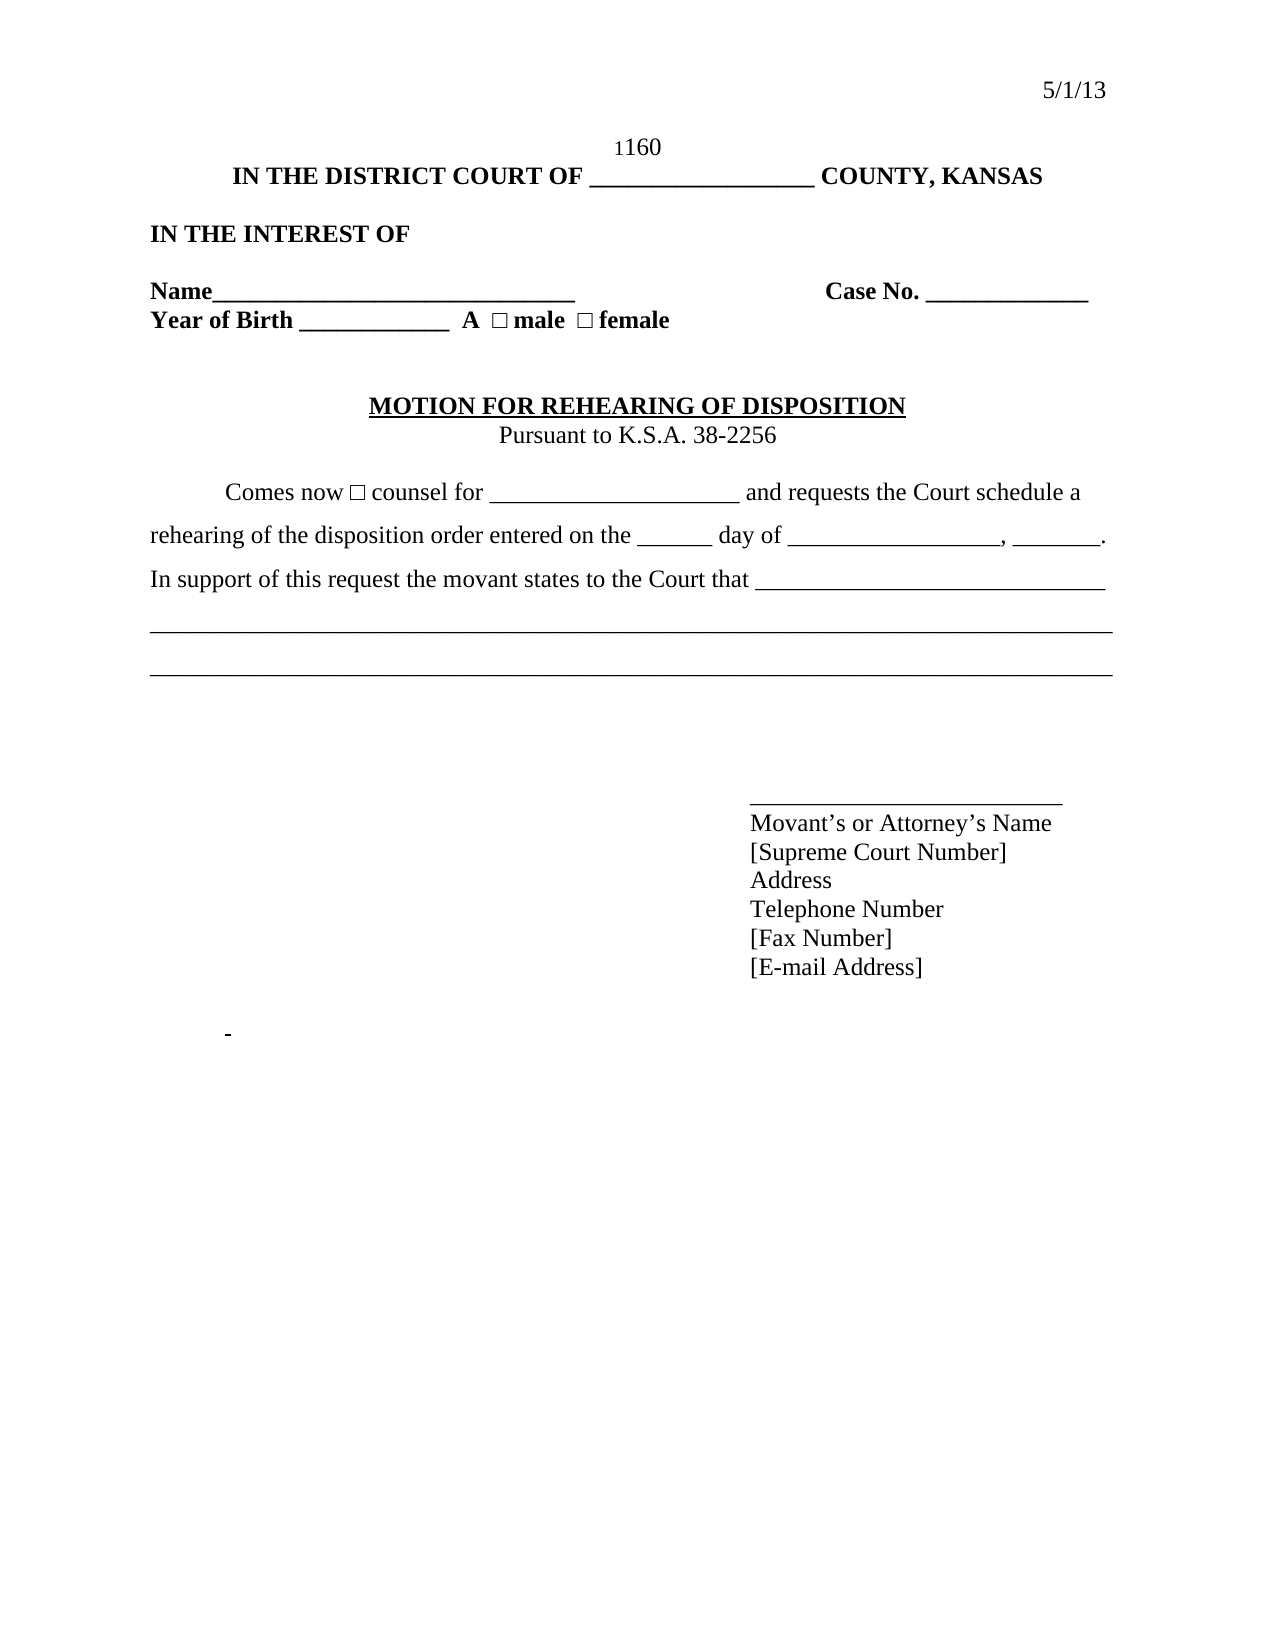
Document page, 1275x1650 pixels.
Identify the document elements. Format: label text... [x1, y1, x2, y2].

text 160 [150, 132, 1125, 161]
text Comes now □ counsel for ____________________ and requests the Court schedule a rehearing of the disposition order entered on the ______ day of _________________, _______. In support of this request the movant states to the Court that ____________________________ _____________________________________________________________________________ _____________________________________________________________________________ [150, 477, 1125, 679]
text MOTION FOR REHEARING OF DISPOSITION Pursuant to K.S.A. 38-2256 [150, 391, 1125, 477]
text IN THE INTEREST OF Name_____________________________ Case No. _____________ [150, 219, 1125, 305]
text Address [150, 866, 1125, 894]
text Year of Birth ____________ A □ male □ female [150, 305, 1125, 334]
text [Supreme Court Number] [150, 837, 1125, 866]
text Movant’s or Attorney’s Name [150, 808, 1125, 837]
text [E-mail Address] [240, 952, 1125, 981]
text IN THE DISTRICT COURT OF __________________ COUNTY, KANSAS [150, 161, 1125, 219]
text _________________________ [150, 779, 1125, 808]
text [Fax Number] [240, 923, 1125, 952]
text Telephone Number [240, 894, 1125, 923]
